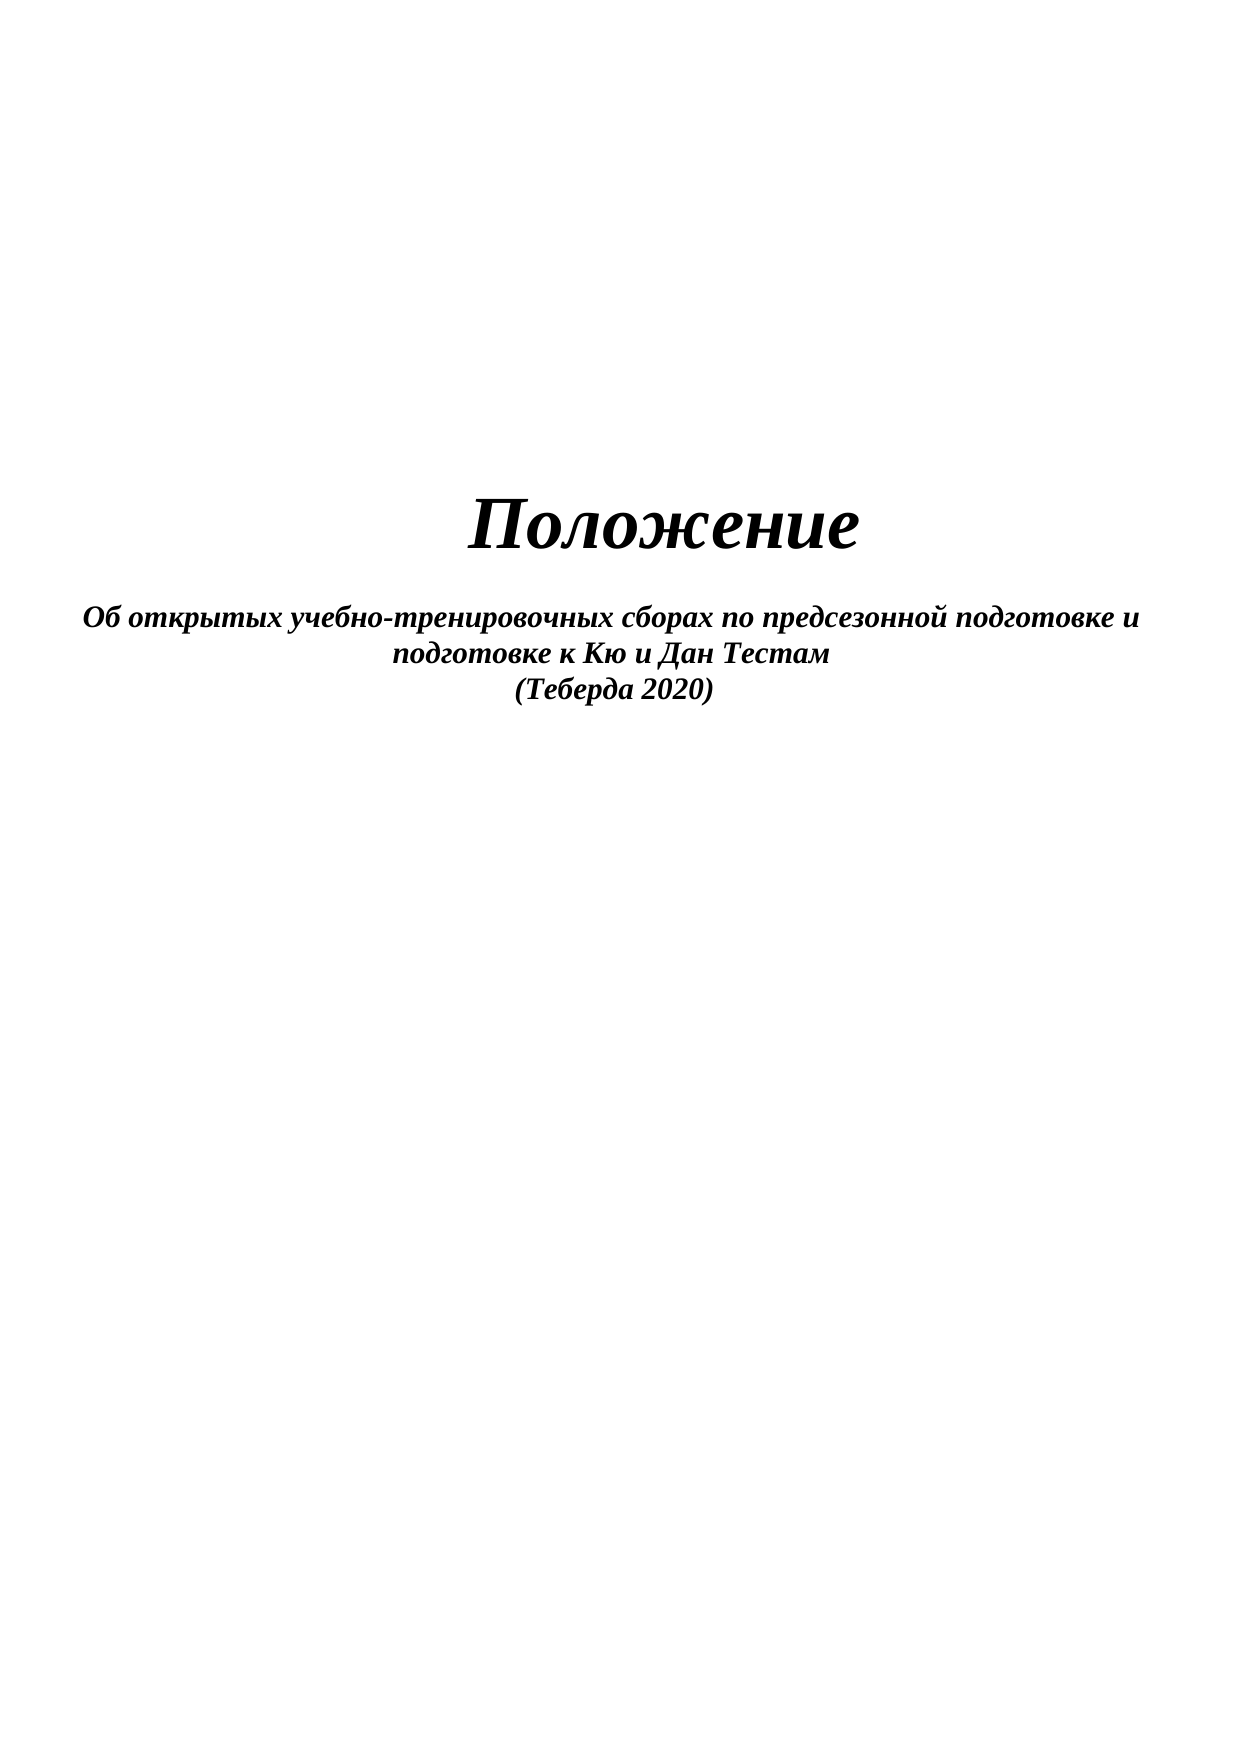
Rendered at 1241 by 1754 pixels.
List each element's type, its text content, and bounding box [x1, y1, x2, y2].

text (Теберда 2020) [77, 670, 1152, 706]
text Положение [177, 478, 1152, 564]
text Об открытых учебно-тренировочных сборах по предсезонной подготовке и подготовке к Кю и Дан Тестам [71, 598, 1152, 670]
